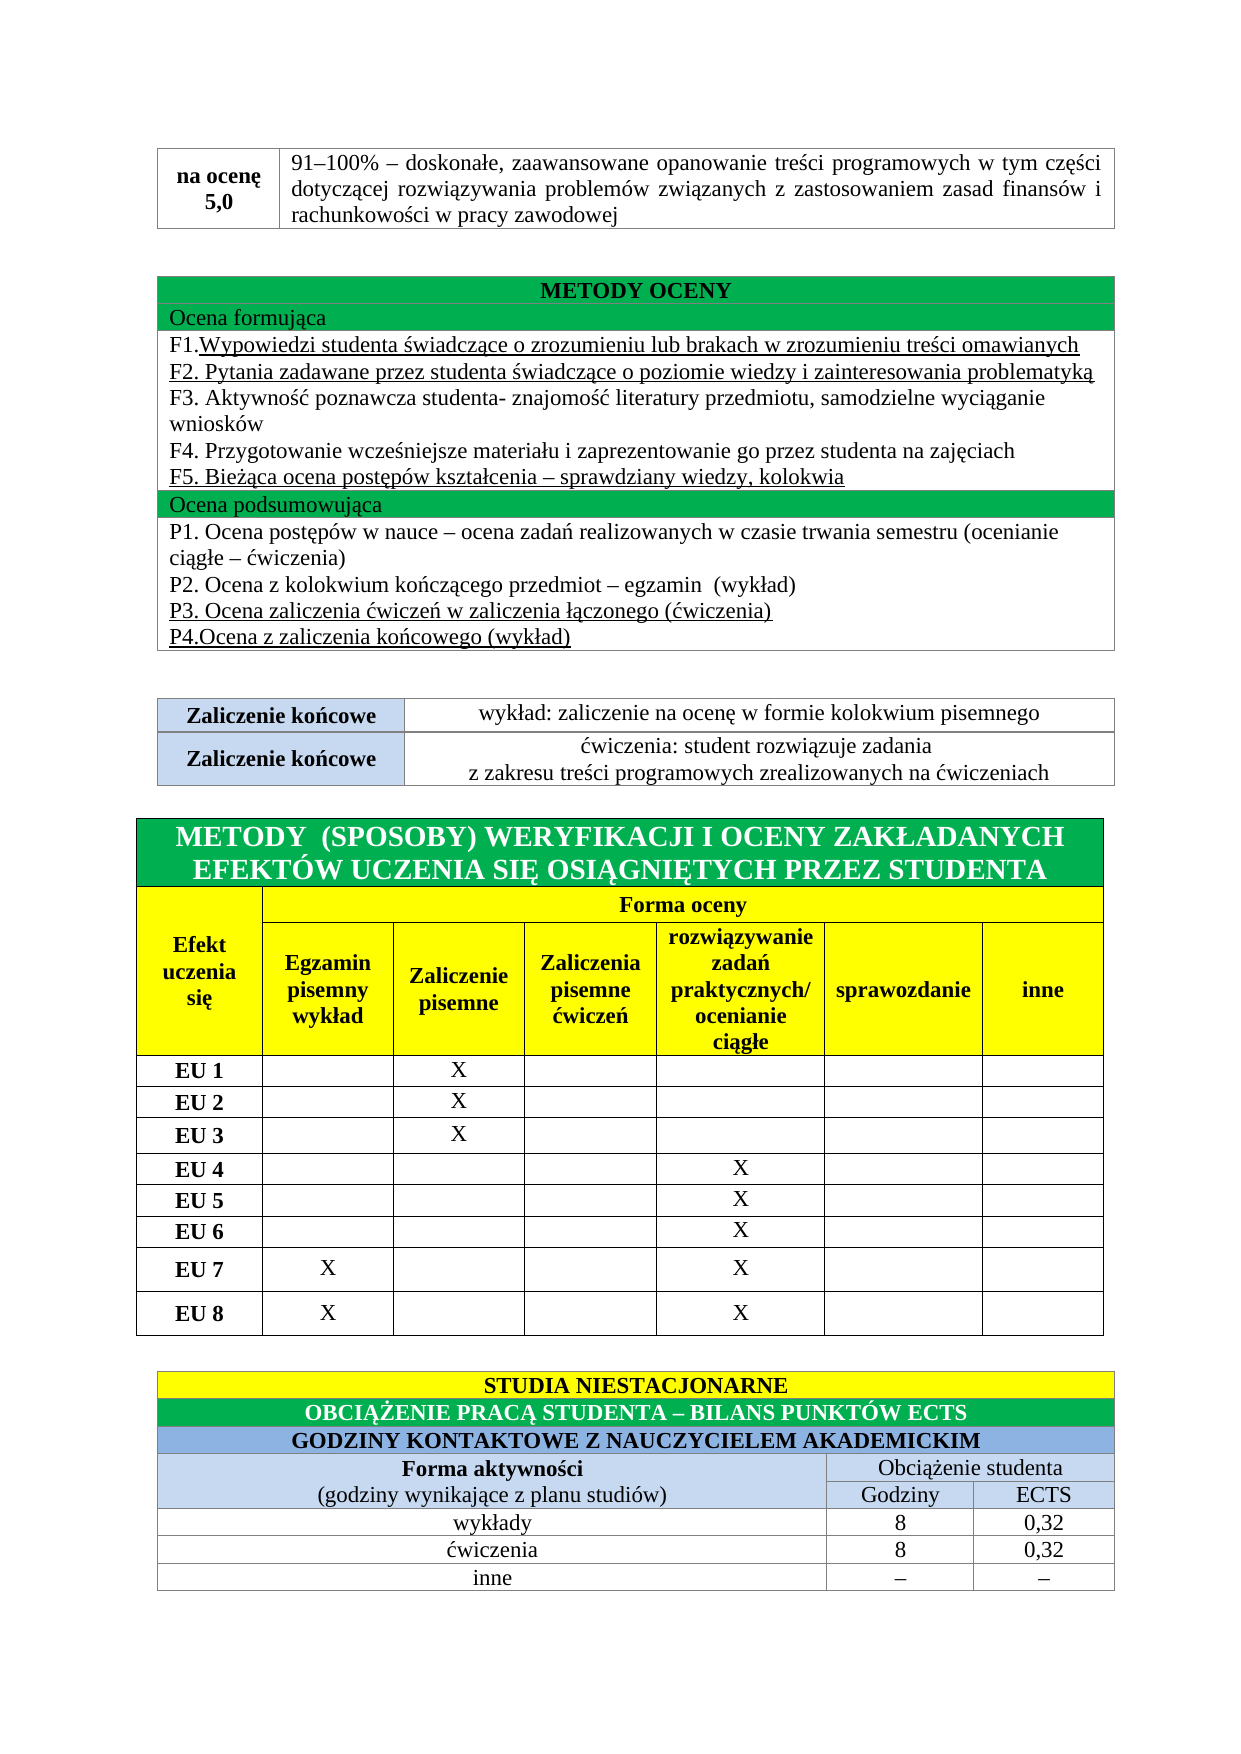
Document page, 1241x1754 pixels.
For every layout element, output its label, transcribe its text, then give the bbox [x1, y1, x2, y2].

table_cell X [394, 1087, 524, 1117]
table_cell Godziny [827, 1482, 973, 1508]
table_cell F1.Wypowiedzi studenta świadczące o zrozumieniu lub brakach w zrozumieniu treści omawianych F2. Pytania zadawane przez studenta świadczące o poziomie wiedzy i zainteresowania problematyką F3. Aktywność poznawcza studenta- znajomość literatury przedmiotu, samodzielne wyciąganie wniosków F4. Przygotowanie wcześniejsze materiału i zaprezentowanie go przez studenta na zajęciach F5. Bieżąca ocena postępów kształcenia – sprawdziany wiedzy, kolokwia [158, 331, 1114, 489]
table_cell Zaliczenie pisemne [394, 923, 524, 1055]
table_cell X [263, 1292, 393, 1335]
table_cell 0,32 [974, 1509, 1114, 1535]
table_cell [825, 1154, 982, 1184]
table_cell EU 6 [137, 1217, 262, 1247]
table_cell [263, 1217, 393, 1247]
table_cell [263, 1087, 393, 1117]
table_cell [525, 1154, 656, 1184]
table_cell [657, 1056, 824, 1086]
table_cell wykłady [158, 1509, 826, 1535]
table_cell ćwiczenia: student rozwiązuje zadania z zakresu treści programowych zrealizowanych na ćwiczeniach [405, 733, 1114, 785]
table_cell X [263, 1248, 393, 1291]
table_cell [983, 1118, 1103, 1153]
table_cell inne [983, 923, 1103, 1055]
table_cell [525, 1292, 656, 1335]
table_cell EU 5 [137, 1185, 262, 1216]
table_cell [825, 1248, 982, 1291]
table_cell [983, 1185, 1103, 1216]
table_cell EU 8 [137, 1292, 262, 1335]
table_header METODY OCENY [158, 277, 1114, 303]
table_cell [263, 1056, 393, 1086]
table_header wykład: zaliczenie na ocenę w formie kolokwium pisemnego [405, 699, 1114, 731]
table_cell [263, 1154, 393, 1184]
table_cell na ocenę 5,0 [158, 149, 279, 228]
table_cell [825, 1118, 982, 1153]
table_cell 0,32 [974, 1536, 1114, 1563]
table_cell Forma oceny [263, 887, 1103, 922]
table_cell [525, 1248, 656, 1291]
table_cell X [657, 1248, 824, 1291]
table_header Zaliczenie końcowe [158, 699, 404, 731]
table_cell EU 7 [137, 1248, 262, 1291]
table_cell [825, 1087, 982, 1117]
table_cell [263, 1185, 393, 1216]
table_cell [394, 1185, 524, 1216]
table_cell sprawozdanie [825, 923, 982, 1055]
table_cell X [394, 1056, 524, 1086]
table_cell [394, 1248, 524, 1291]
table_cell [825, 1056, 982, 1086]
table_cell [983, 1248, 1103, 1291]
table_cell GODZINY KONTAKTOWE Z NAUCZYCIELEM AKADEMICKIM [158, 1427, 1114, 1453]
table_cell [394, 1292, 524, 1335]
table_cell 8 [827, 1536, 973, 1563]
table_cell [825, 1292, 982, 1335]
table_cell inne [158, 1564, 826, 1590]
table_cell P1. Ocena postępów w nauce – ocena zadań realizowanych w czasie trwania semestru (ocenianie ciągłe – ćwiczenia) P2. Ocena z kolokwium kończącego przedmiot – egzamin (wykład) P3. Ocena zaliczenia ćwiczeń w zaliczenia łączonego (ćwiczenia) P4.Ocena z zaliczenia końcowego (wykład) [158, 518, 1114, 650]
table_cell – [974, 1564, 1114, 1590]
table_cell Efekt uczenia się [137, 887, 262, 1055]
table_cell EU 3 [137, 1118, 262, 1153]
table_cell OBCIĄŻENIE PRACĄ STUDENTA – BILANS PUNKTÓW ECTS [158, 1399, 1114, 1426]
table_cell X [657, 1185, 824, 1216]
table_cell [983, 1056, 1103, 1086]
table_cell Zaliczenia pisemne ćwiczeń [525, 923, 656, 1055]
table_cell [525, 1087, 656, 1117]
table_cell EU 1 [137, 1056, 262, 1086]
table_cell X [657, 1217, 824, 1247]
table_cell – [827, 1564, 973, 1590]
table_cell EU 4 [137, 1154, 262, 1184]
table_header Metody (sposoby) weryfikacji i oceny zakładanych efektów uczenia się osiągniętych przez studenta [137, 819, 1103, 886]
table_cell EU 2 [137, 1087, 262, 1117]
table_cell Obciążenie studenta [827, 1454, 1114, 1481]
table_cell Forma aktywności (godziny wynikające z planu studiów) [158, 1454, 826, 1508]
table_cell ćwiczenia [158, 1536, 826, 1563]
table_cell [983, 1087, 1103, 1117]
table_cell [983, 1292, 1103, 1335]
table_cell ECTS [974, 1482, 1114, 1508]
table_cell 8 [827, 1509, 973, 1535]
table_cell X [657, 1154, 824, 1184]
table_cell X [657, 1292, 824, 1335]
table_cell [983, 1154, 1103, 1184]
table_cell X [394, 1118, 524, 1153]
table_cell [394, 1217, 524, 1247]
table_cell Egzamin pisemny wykład [263, 923, 393, 1055]
table_cell [657, 1087, 824, 1117]
table_cell [525, 1118, 656, 1153]
table_cell Zaliczenie końcowe [158, 733, 404, 785]
table_cell [825, 1185, 982, 1216]
table_cell [525, 1185, 656, 1216]
table_cell rozwiązywanie zadań praktycznych/ ocenianie ciągłe [657, 923, 824, 1055]
table_cell [657, 1118, 824, 1153]
table_cell [394, 1154, 524, 1184]
table_cell [983, 1217, 1103, 1247]
table_cell 91–100% – doskonałe, zaawansowane opanowanie treści programowych w tym części dotyczącej rozwiązywania problemów związanych z zastosowaniem zasad finansów i rachunkowości w pracy zawodowej [280, 149, 1114, 228]
table_cell [525, 1217, 656, 1247]
table_cell [525, 1056, 656, 1086]
table_header STUDIA NIESTACJONARNE [158, 1372, 1114, 1398]
table_cell Ocena formująca [158, 304, 1114, 330]
table_cell [263, 1118, 393, 1153]
table_cell Ocena podsumowująca [158, 491, 1114, 517]
table_cell [825, 1217, 982, 1247]
